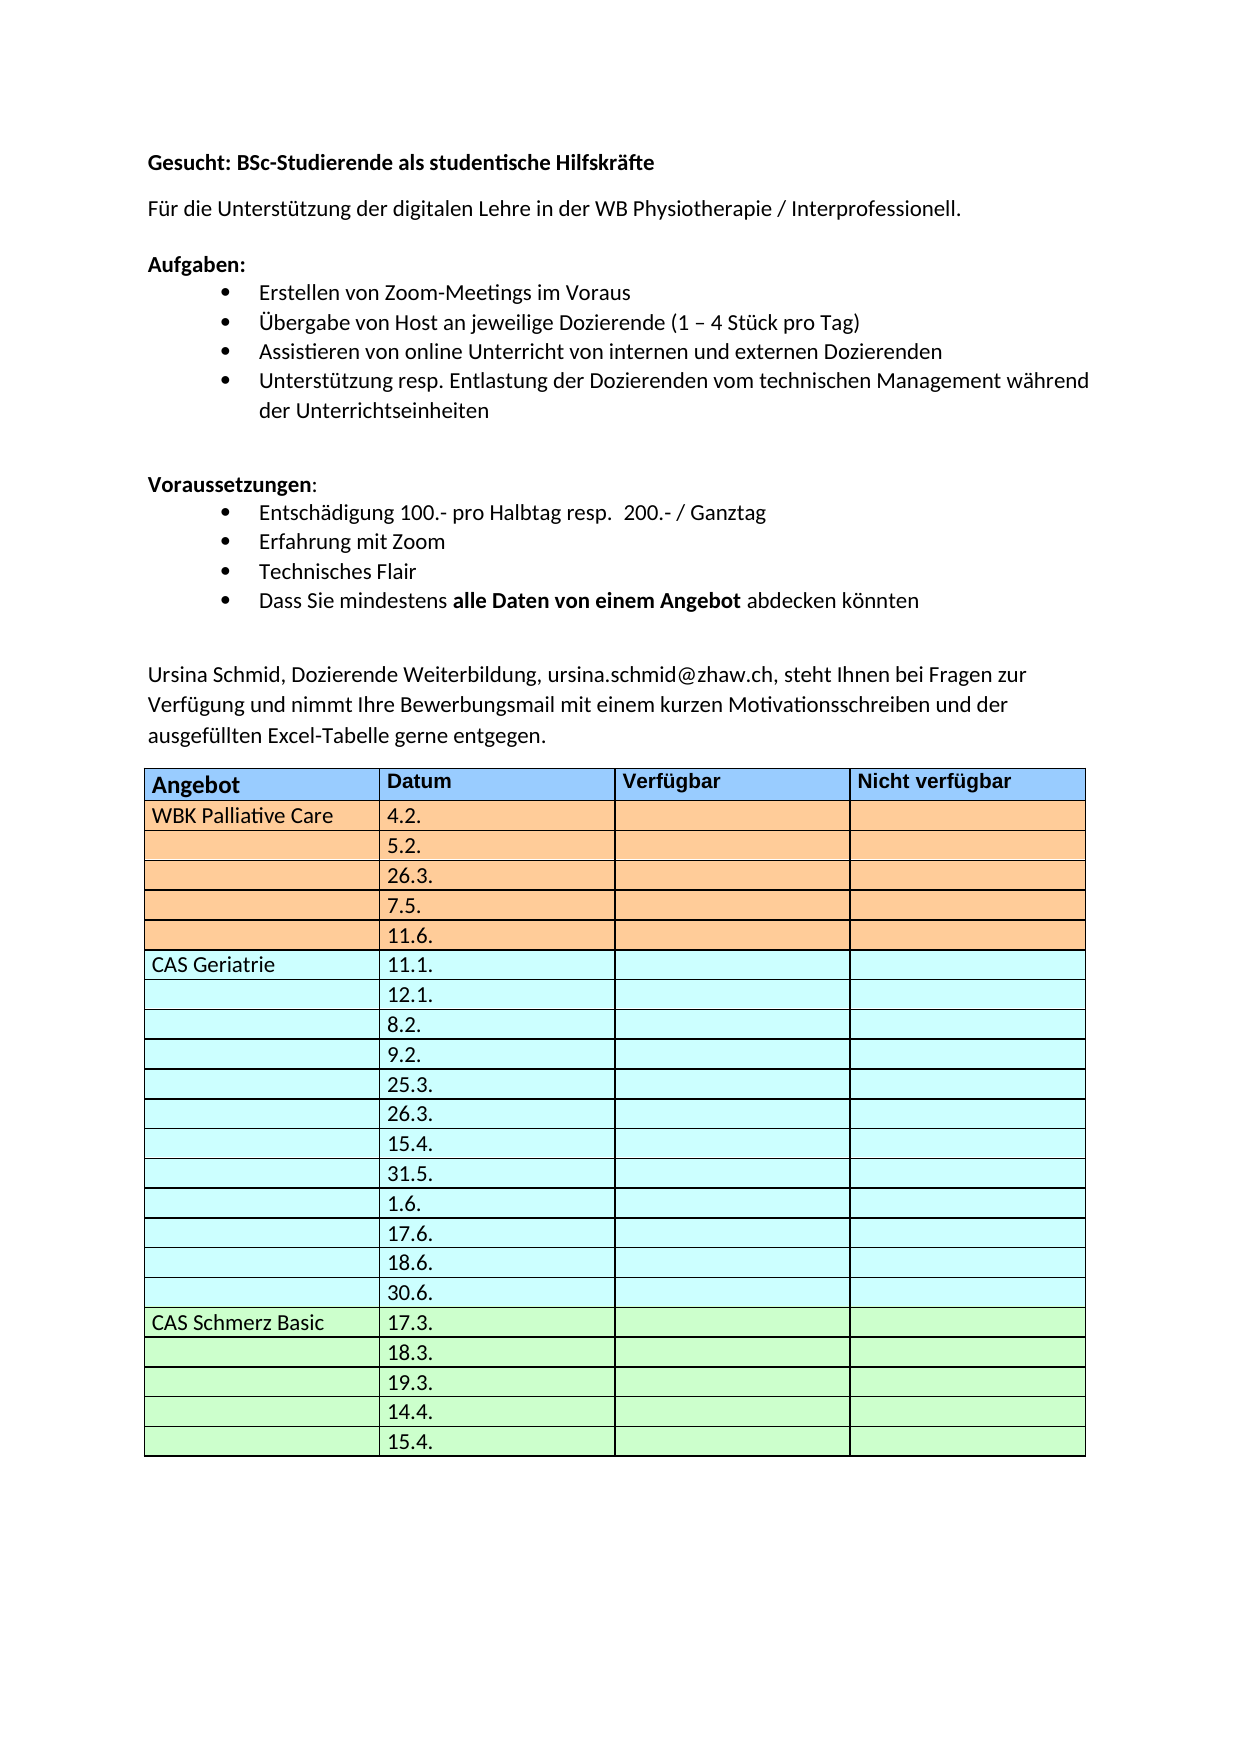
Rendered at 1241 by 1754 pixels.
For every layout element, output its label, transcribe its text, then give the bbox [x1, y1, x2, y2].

table_cell [851, 1308, 1085, 1336]
text Gesucht: BSc-Studierende als studentische Hilfskräfte [148, 148, 1093, 176]
table_cell [145, 1338, 379, 1366]
table_cell [851, 980, 1085, 1008]
table_cell 4.2. [380, 801, 614, 830]
list Übergabe von Host an jeweilige Dozierende (1 – 4 Stück pro Tag) [221, 308, 1093, 336]
text Ursina Schmid, Dozierende Weiterbildung, ursina.schmid@zhaw.ch, steht Ihnen bei Fragen zur Verfügung und nimmt Ihre Bewerbungsmail mit einem kurzen Motivationsschreiben und der ausgefüllten Excel-Tabelle gerne entgegen. [148, 660, 1093, 749]
table_cell [616, 1219, 849, 1247]
table_cell CAS Geriatrie [145, 951, 379, 979]
list Erstellen von Zoom-Meetings im Voraus [221, 278, 1093, 307]
table_cell [145, 1368, 379, 1396]
table_cell [616, 980, 849, 1008]
table_cell 26.3. [380, 861, 614, 889]
table_cell [145, 861, 379, 889]
table_cell 11.1. [380, 951, 614, 979]
table_cell [616, 1397, 849, 1426]
table_cell [851, 1338, 1085, 1366]
table_cell [616, 1100, 849, 1128]
table_cell [616, 921, 849, 949]
table_header Nicht verfügbar [851, 769, 1085, 800]
table_cell [616, 801, 849, 830]
table_cell 31.5. [380, 1159, 614, 1187]
list Entschädigung 100.- pro Halbtag resp. 200.- / Ganztag [221, 498, 1093, 526]
table_cell 9.2. [380, 1040, 614, 1068]
table_header Angebot [145, 769, 379, 800]
table_cell [145, 1129, 379, 1157]
table_cell [616, 831, 849, 859]
table_cell 17.3. [380, 1308, 614, 1336]
list Dass Sie mindestens alle Daten von einem Angebot abdecken könnten [221, 586, 1093, 614]
table_cell 8.2. [380, 1010, 614, 1038]
table_cell [145, 1100, 379, 1128]
table_cell [145, 891, 379, 919]
table_cell [616, 891, 849, 919]
table_cell [616, 951, 849, 979]
table_cell [851, 1427, 1085, 1455]
table_cell CAS Schmerz Basic [145, 1308, 379, 1336]
table_cell [145, 1219, 379, 1247]
table_cell [616, 1248, 849, 1277]
table_cell 19.3. [380, 1368, 614, 1396]
table_cell [616, 1368, 849, 1396]
table_cell 26.3. [380, 1100, 614, 1128]
table_cell [851, 1397, 1085, 1426]
table_cell [145, 1397, 379, 1426]
table_cell [145, 1427, 379, 1455]
table_cell [851, 1189, 1085, 1217]
table_cell [851, 1129, 1085, 1157]
table_cell [616, 861, 849, 889]
table_cell [616, 1338, 849, 1366]
text Für die Unterstützung der digitalen Lehre in der WB Physiotherapie / Interprofessionell. [148, 194, 1093, 222]
table_cell [851, 801, 1085, 830]
table_cell [851, 1159, 1085, 1187]
table_cell [616, 1129, 849, 1157]
table_cell [851, 1070, 1085, 1098]
table_cell [145, 921, 379, 949]
table_cell [616, 1308, 849, 1336]
table_cell [851, 861, 1085, 889]
table_cell [145, 1248, 379, 1277]
table_cell 1.6. [380, 1189, 614, 1217]
table_cell [145, 1159, 379, 1187]
table_cell [145, 1040, 379, 1068]
table_cell [616, 1070, 849, 1098]
table_header Datum [380, 769, 614, 800]
table_cell [851, 1368, 1085, 1396]
table_header Verfügbar [616, 769, 849, 800]
table_cell [851, 1040, 1085, 1068]
table_cell [145, 980, 379, 1008]
table_cell [851, 1278, 1085, 1306]
list Erfahrung mit Zoom [221, 527, 1093, 556]
table_cell [851, 891, 1085, 919]
table_cell [145, 1278, 379, 1306]
table_cell 18.6. [380, 1248, 614, 1277]
list Assistieren von online Unterricht von internen und externen Dozierenden [221, 337, 1093, 365]
table_cell 12.1. [380, 980, 614, 1008]
table_cell [145, 1070, 379, 1098]
table_cell 7.5. [380, 891, 614, 919]
table_cell [616, 1159, 849, 1187]
table_cell [145, 1010, 379, 1038]
table_cell 5.2. [380, 831, 614, 859]
table_cell [851, 921, 1085, 949]
table_cell [851, 1010, 1085, 1038]
table_cell [616, 1189, 849, 1217]
table_cell 15.4. [380, 1427, 614, 1455]
table_cell [145, 831, 379, 859]
table_cell 30.6. [380, 1278, 614, 1306]
text Aufgaben: [148, 251, 1093, 278]
table_cell [851, 831, 1085, 859]
table_cell [851, 1219, 1085, 1247]
table_cell 15.4. [380, 1129, 614, 1157]
table_cell [851, 951, 1085, 979]
text Voraussetzungen: [148, 470, 1093, 498]
table_cell [616, 1040, 849, 1068]
table_cell 17.6. [380, 1219, 614, 1247]
table_cell [616, 1010, 849, 1038]
table_cell 14.4. [380, 1397, 614, 1426]
table_cell 18.3. [380, 1338, 614, 1366]
table_cell 25.3. [380, 1070, 614, 1098]
table_cell [616, 1278, 849, 1306]
table_cell WBK Palliative Care [145, 801, 379, 830]
table_cell [616, 1427, 849, 1455]
list Technisches Flair [221, 557, 1093, 585]
table_cell [851, 1100, 1085, 1128]
table_cell [145, 1189, 379, 1217]
table_cell 11.6. [380, 921, 614, 949]
table_cell [851, 1248, 1085, 1277]
list Unterstützung resp. Entlastung der Dozierenden vom technischen Management während der Unterrichtseinheiten [221, 367, 1093, 424]
